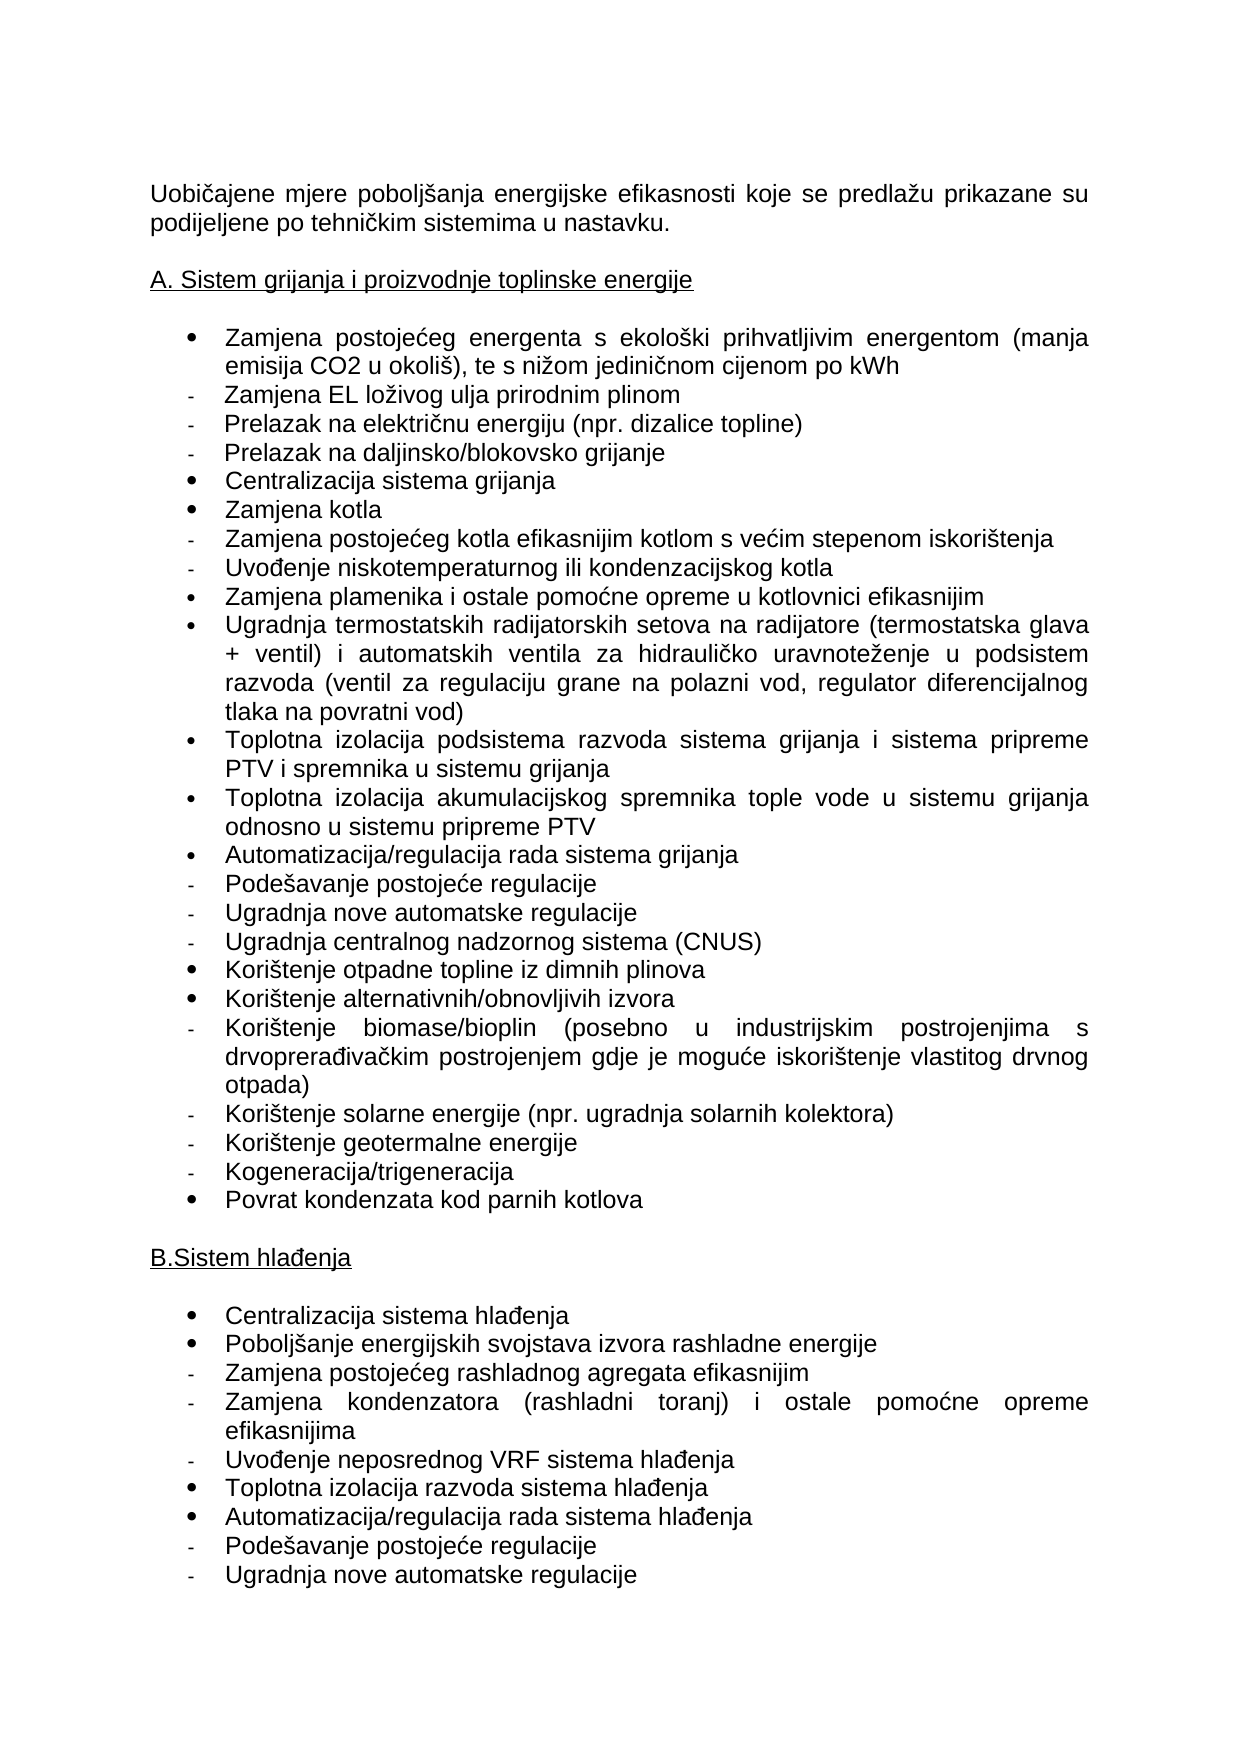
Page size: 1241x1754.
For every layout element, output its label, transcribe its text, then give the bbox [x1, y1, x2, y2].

list Toplotna izolacija podsistema razvoda sistema grijanja i sistema pripreme PTV i spremnika u sistemu grijanja [187, 725, 1090, 783]
list Zamjena plamenika i ostale pomoćne opreme u kotlovnici efikasnijim [187, 582, 1090, 610]
list Ugradnja nove automatske regulacije [187, 898, 1090, 927]
list Toplotna izolacija razvoda sistema hlađenja [187, 1473, 1090, 1502]
list Centralizacija sistema grijanja [187, 466, 1090, 495]
list Prelazak na električnu energiju (npr. dizalice topline) [187, 409, 1090, 438]
list Zamjena kondenzatora (rashladni toranj) i ostale pomoćne opreme efikasnijima [187, 1387, 1090, 1444]
text A. Sistem grijanja i proizvodnje toplinske energije [150, 265, 1090, 294]
text Uobičajene mjere poboljšanja energijske efikasnosti koje se predlažu prikazane su podijeljene po tehničkim sistemima u nastavku. [150, 179, 1090, 236]
text B.Sistem hlađenja [150, 1243, 1090, 1272]
list Prelazak na daljinsko/blokovsko grijanje [187, 438, 1090, 466]
list Uvođenje neposrednog VRF sistema hlađenja [187, 1444, 1090, 1473]
list Automatizacija/regulacija rada sistema grijanja [187, 840, 1090, 869]
list Kogeneracija/trigeneracija [187, 1157, 1090, 1186]
list Toplotna izolacija akumulacijskog spremnika tople vode u sistemu grijanja odnosno u sistemu pripreme PTV [187, 783, 1090, 840]
list Korištenje alternativnih/obnovljivih izvora [187, 984, 1090, 1013]
list Centralizacija sistema hlađenja [187, 1301, 1090, 1329]
list Korištenje otpadne topline iz dimnih plinova [187, 955, 1090, 984]
list Zamjena EL loživog ulja prirodnim plinom [187, 380, 1090, 409]
list Korištenje geotermalne energije [187, 1128, 1090, 1157]
list Ugradnja termostatskih radijatorskih setova na radijatore (termostatska glava + ventil) i automatskih ventila za hidrauličko uravnoteženje u podsistem razvoda (ventil za regulaciju grane na polazni vod, regulator diferencijalnog tlaka na povratni vod) [187, 610, 1090, 725]
list Povrat kondenzata kod parnih kotlova [187, 1186, 1090, 1214]
list Uvođenje niskotemperaturnog ili kondenzacijskog kotla [187, 553, 1090, 582]
list Poboljšanje energijskih svojstava izvora rashladne energije [187, 1329, 1090, 1358]
list Zamjena postojećeg kotla efikasnijim kotlom s većim stepenom iskorištenja [187, 524, 1090, 553]
list Korištenje biomase/bioplin (posebno u industrijskim postrojenjima s drvoprerađivačkim postrojenjem gdje je moguće iskorištenje vlastitog drvnog otpada) [187, 1013, 1090, 1099]
list Ugradnja nove automatske regulacije [187, 1560, 1090, 1588]
list Zamjena kotla [187, 495, 1090, 524]
list Automatizacija/regulacija rada sistema hlađenja [187, 1502, 1090, 1531]
list Zamjena postojećeg rashladnog agregata efikasnijim [187, 1358, 1090, 1387]
list Podešavanje postojeće regulacije [187, 1531, 1090, 1560]
list Korištenje solarne energije (npr. ugradnja solarnih kolektora) [187, 1099, 1090, 1128]
list Zamjena postojećeg energenta s ekološki prihvatljivim energentom (manja emisija CO2 u okoliš), te s nižom jediničnom cijenom po kWh [187, 322, 1090, 380]
list Podešavanje postojeće regulacije [187, 869, 1090, 898]
list Ugradnja centralnog nadzornog sistema (CNUS) [187, 927, 1090, 955]
